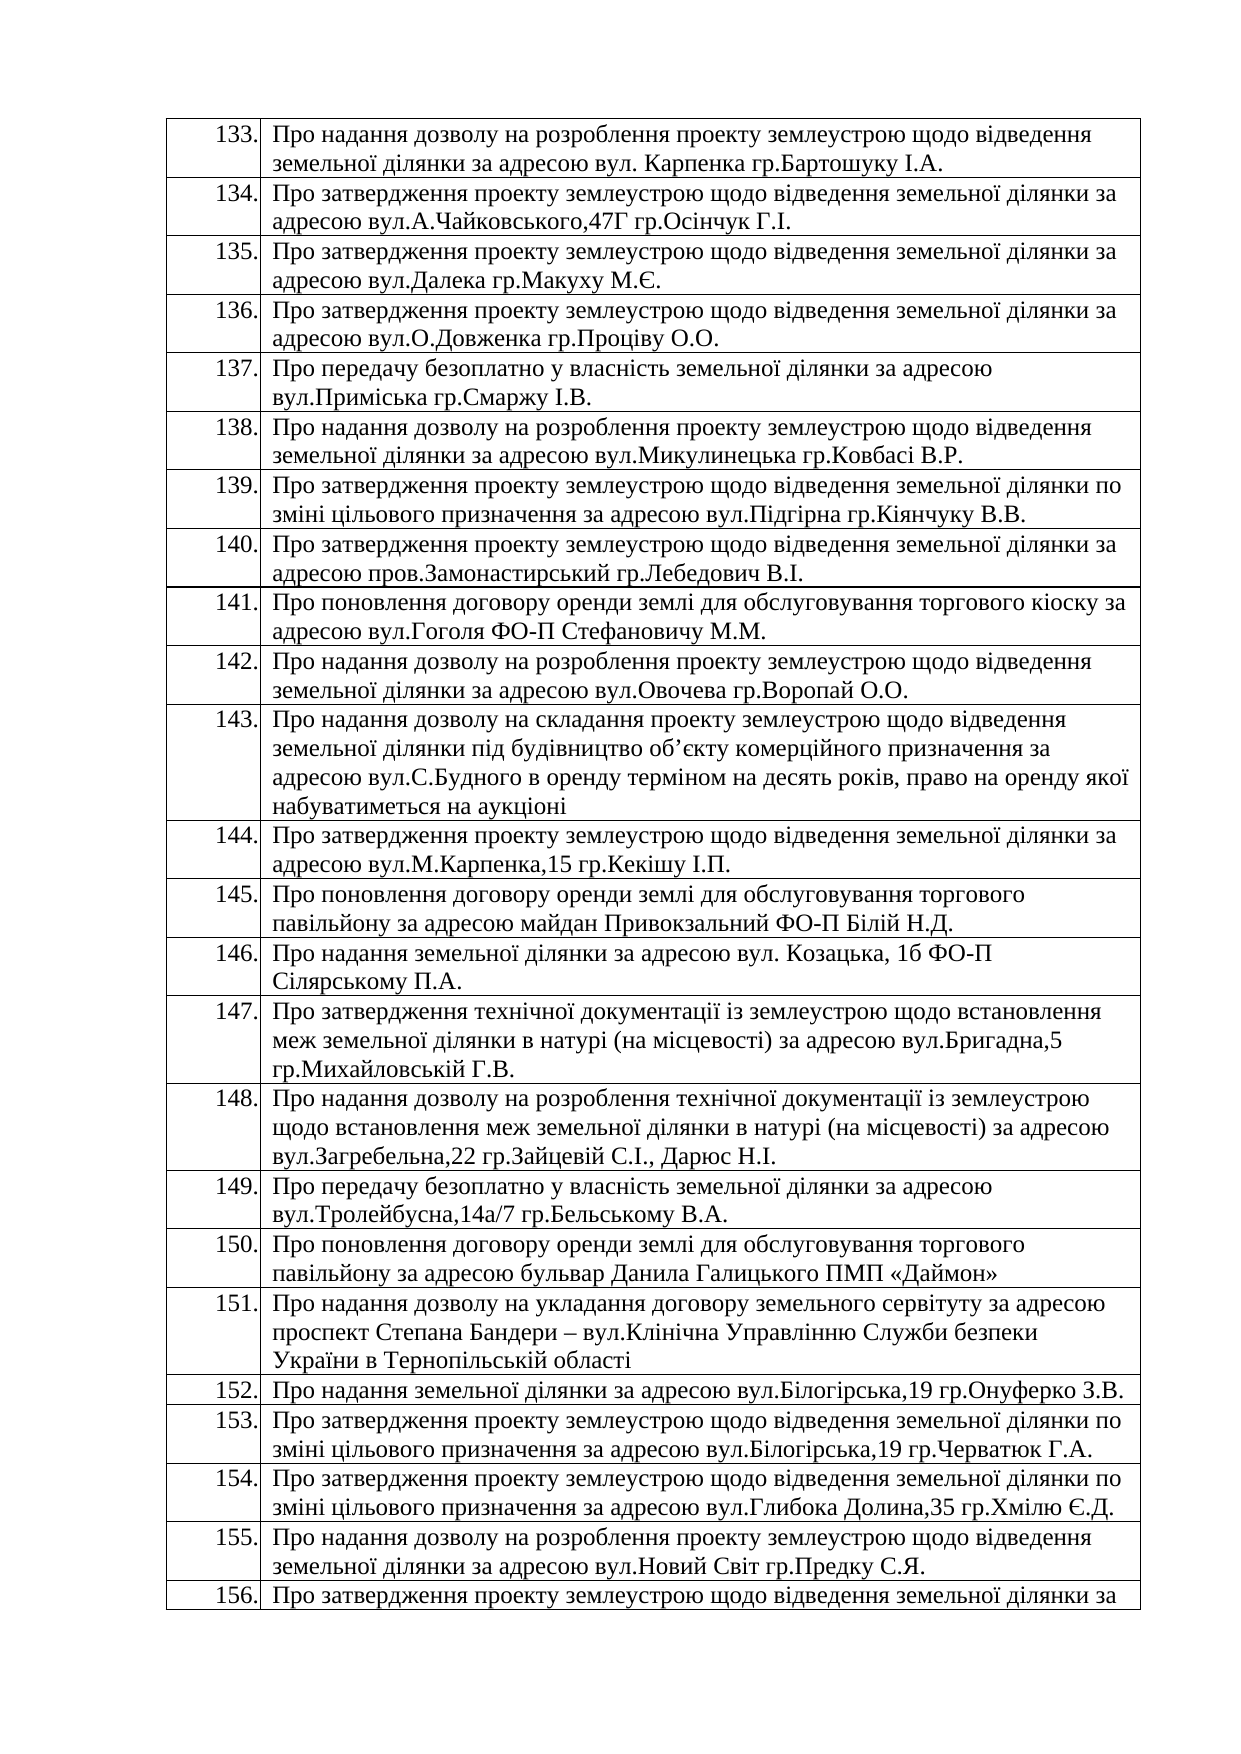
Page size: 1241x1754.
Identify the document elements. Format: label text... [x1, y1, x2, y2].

table_cell [167, 1171, 260, 1228]
table_cell Про поновлення договору оренди землі для обслуговування торгового кіоску за адресою вул.Гоголя ФО-П Стефановичу М.М. [261, 588, 1140, 645]
table_cell Про поновлення договору оренди землі для обслуговування торгового павільйону за адресою майдан Привокзальний ФО-П Білій Н.Д. [261, 879, 1140, 937]
table_cell [167, 879, 260, 937]
table_cell Про передачу безоплатно у власність земельної ділянки за адресою вул.Приміська гр.Смаржу І.В. [261, 353, 1140, 411]
table_cell [167, 646, 260, 703]
table_cell Про надання дозволу на розроблення проекту землеустрою щодо відведення земельної ділянки за адресою вул.Новий Світ гр.Предку С.Я. [261, 1522, 1140, 1579]
table_cell Про надання дозволу на розроблення проекту землеустрою щодо відведення земельної ділянки за адресою вул.Овочева гр.Воропай О.О. [261, 646, 1140, 703]
table_cell [167, 353, 260, 411]
table_cell [167, 1405, 260, 1462]
table_cell Про надання дозволу на складання проекту землеустрою щодо відведення земельної ділянки під будівництво об’єкту комерційного призначення за адресою вул.С.Будного в оренду терміном на десять років, право на оренду якої набуватиметься на аукціоні [261, 705, 1140, 819]
table_cell [167, 821, 260, 878]
table_cell Про надання дозволу на розроблення проекту землеустрою щодо відведення земельної ділянки за адресою вул.Микулинецька гр.Ковбасі В.Р. [261, 412, 1140, 469]
table_cell [167, 705, 260, 819]
table_cell Про затвердження технічної документації із землеустрою щодо встановлення меж земельної ділянки в натурі (на місцевості) за адресою вул.Бригадна,5 гр.Михайловській Г.В. [261, 996, 1140, 1082]
table_cell [167, 938, 260, 995]
table_cell [167, 1375, 260, 1404]
table_cell [167, 470, 260, 528]
table_cell [167, 588, 260, 645]
table_cell Про затвердження проекту землеустрою щодо відведення земельної ділянки по зміні цільового призначення за адресою вул.Білогірська,19 гр.Черватюк Г.А. [261, 1405, 1140, 1462]
table_cell [167, 1288, 260, 1374]
table_cell [167, 1084, 260, 1170]
table_cell [167, 295, 260, 352]
table_cell Про надання дозволу на укладання договору земельного сервітуту за адресою проспект Степана Бандери – вул.Клінічна Управлінню Служби безпеки України в Тернопільській області [261, 1288, 1140, 1374]
table_cell Про поновлення договору оренди землі для обслуговування торгового павільйону за адресою бульвар Данила Галицького ПМП «Даймон» [261, 1229, 1140, 1287]
table_cell [167, 1522, 260, 1579]
table_cell [167, 236, 260, 294]
table_cell [167, 1464, 260, 1521]
table_cell Про надання дозволу на розроблення технічної документації із землеустрою щодо встановлення меж земельної ділянки в натурі (на місцевості) за адресою вул.Загребельна,22 гр.Зайцевій С.І., Дарюс Н.І. [261, 1084, 1140, 1170]
table_cell Про надання земельної ділянки за адресою вул.Білогірська,19 гр.Онуферко З.В. [261, 1375, 1140, 1404]
table_cell Про затвердження проекту землеустрою щодо відведення земельної ділянки за адресою вул.А.Чайковського,47Г гр.Осінчук Г.І. [261, 178, 1140, 235]
table_cell Про затвердження проекту землеустрою щодо відведення земельної ділянки по зміні цільового призначення за адресою вул.Підгірна гр.Кіянчуку В.В. [261, 470, 1140, 528]
table_cell Про надання дозволу на розроблення проекту землеустрою щодо відведення земельної ділянки за адресою вул. Карпенка гр.Бартошуку І.А. [261, 119, 1140, 177]
table_cell Про затвердження проекту землеустрою щодо відведення земельної ділянки за адресою вул.Далека гр.Макуху М.Є. [261, 236, 1140, 294]
table_cell Про надання земельної ділянки за адресою вул. Козацька, 1б ФО-П Сілярському П.А. [261, 938, 1140, 995]
table_cell Про затвердження проекту землеустрою щодо відведення земельної ділянки за адресою вул.М.Карпенка,15 гр.Кекішу І.П. [261, 821, 1140, 878]
table_cell [167, 119, 260, 177]
table_cell [167, 996, 260, 1082]
table_cell Про затвердження проекту землеустрою щодо відведення земельної ділянки за адресою вул.О.Довженка гр.Проціву О.О. [261, 295, 1140, 352]
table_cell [261, 1581, 1140, 1609]
table_cell [167, 178, 260, 235]
table_cell Про затвердження проекту землеустрою щодо відведення земельної ділянки по зміні цільового призначення за адресою вул.Глибока Долина,35 гр.Хмілю Є.Д. [261, 1464, 1140, 1521]
table_cell [167, 1229, 260, 1287]
table_cell Про передачу безоплатно у власність земельної ділянки за адресою вул.Тролейбусна,14а/7 гр.Бельському В.А. [261, 1171, 1140, 1228]
table_cell [167, 529, 260, 586]
table_cell [167, 412, 260, 469]
table_cell [167, 1581, 260, 1609]
table_cell Про затвердження проекту землеустрою щодо відведення земельної ділянки за адресою пров.Замонастирський гр.Лебедович В.І. [261, 529, 1140, 586]
